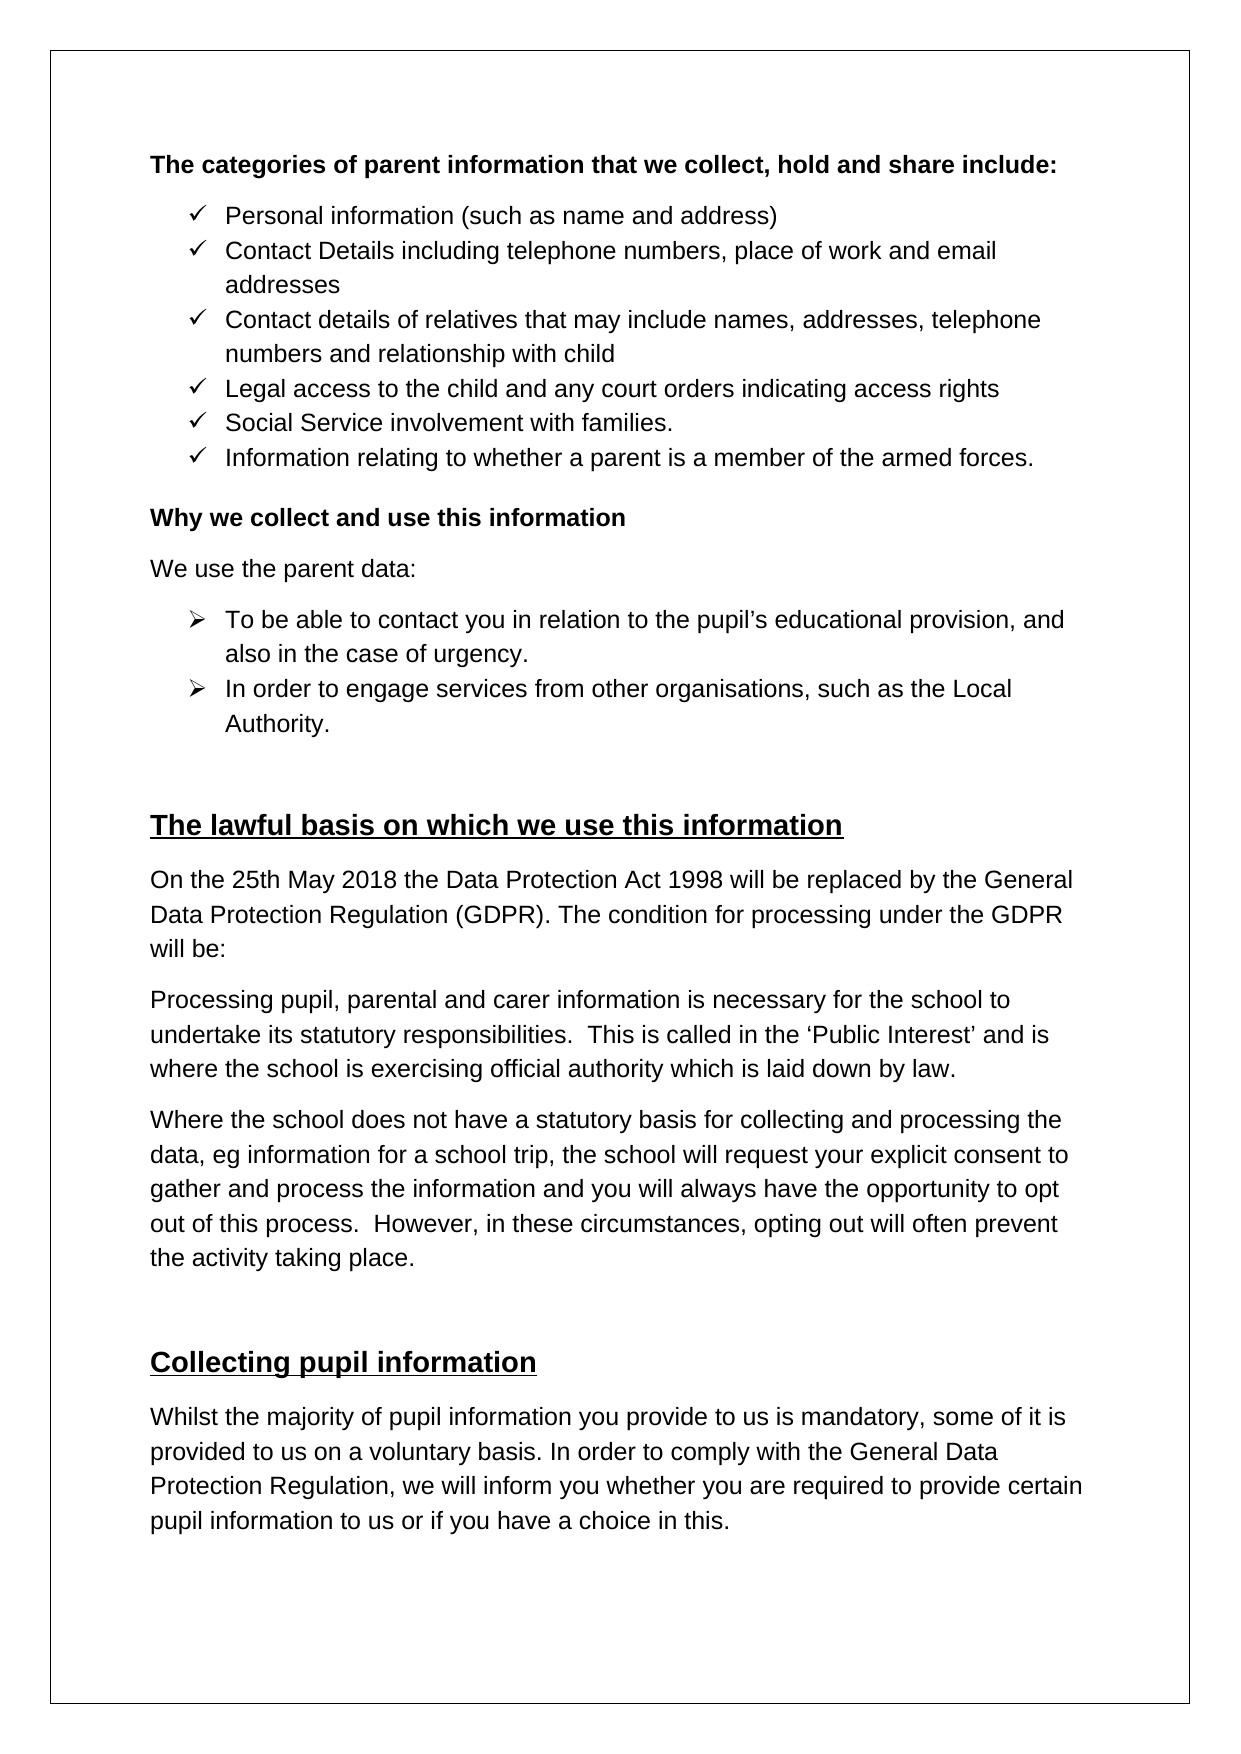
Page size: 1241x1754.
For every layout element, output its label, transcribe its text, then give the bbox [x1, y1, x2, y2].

text Why we collect and use this information [150, 503, 1090, 531]
list To be able to contact you in relation to the pupil’s educational provision, and also in the case of urgency. [187, 605, 1090, 668]
text We use the parent data: [150, 554, 1090, 582]
list In order to engage services from other organisations, such as the Local Authority. [187, 674, 1090, 737]
text The categories of parent information that we collect, hold and share include: [150, 150, 1090, 179]
text Whilst the majority of pupil information you provide to us is mandatory, some of it is provided to us on a voluntary basis. In order to comply with the General Data Protection Regulation, we will inform you whether you are required to provide certain pupil information to us or if you have a choice in this. [150, 1402, 1090, 1534]
list Information relating to whether a parent is a member of the armed forces. [187, 443, 1090, 472]
text Processing pupil, parental and carer information is necessary for the school to undertake its statutory responsibilities. This is called in the ‘Public Interest’ and is where the school is exercising official authority which is laid down by law. [150, 985, 1090, 1083]
text Where the school does not have a statutory basis for collecting and processing the data, eg information for a school trip, the school will request your explicit consent to gather and process the information and you will always have the opportunity to opt out of this process. However, in these circumstances, opting out will often prevent the activity taking place. [150, 1105, 1090, 1272]
text The lawful basis on which we use this information [150, 808, 1090, 842]
list Personal information (such as name and address) [187, 201, 1090, 230]
list Social Service involvement with families. [187, 408, 1090, 437]
list Legal access to the child and any court orders indicating access rights [187, 374, 1090, 403]
text On the 25th May 2018 the Data Protection Act 1998 will be replaced by the General Data Protection Regulation (GDPR). The condition for processing under the GDPR will be: [150, 865, 1090, 963]
text Collecting pupil information [150, 1346, 1090, 1379]
list Contact Details including telephone numbers, place of work and email addresses [187, 236, 1090, 299]
list Contact details of relatives that may include names, addresses, telephone numbers and relationship with child [187, 305, 1090, 368]
